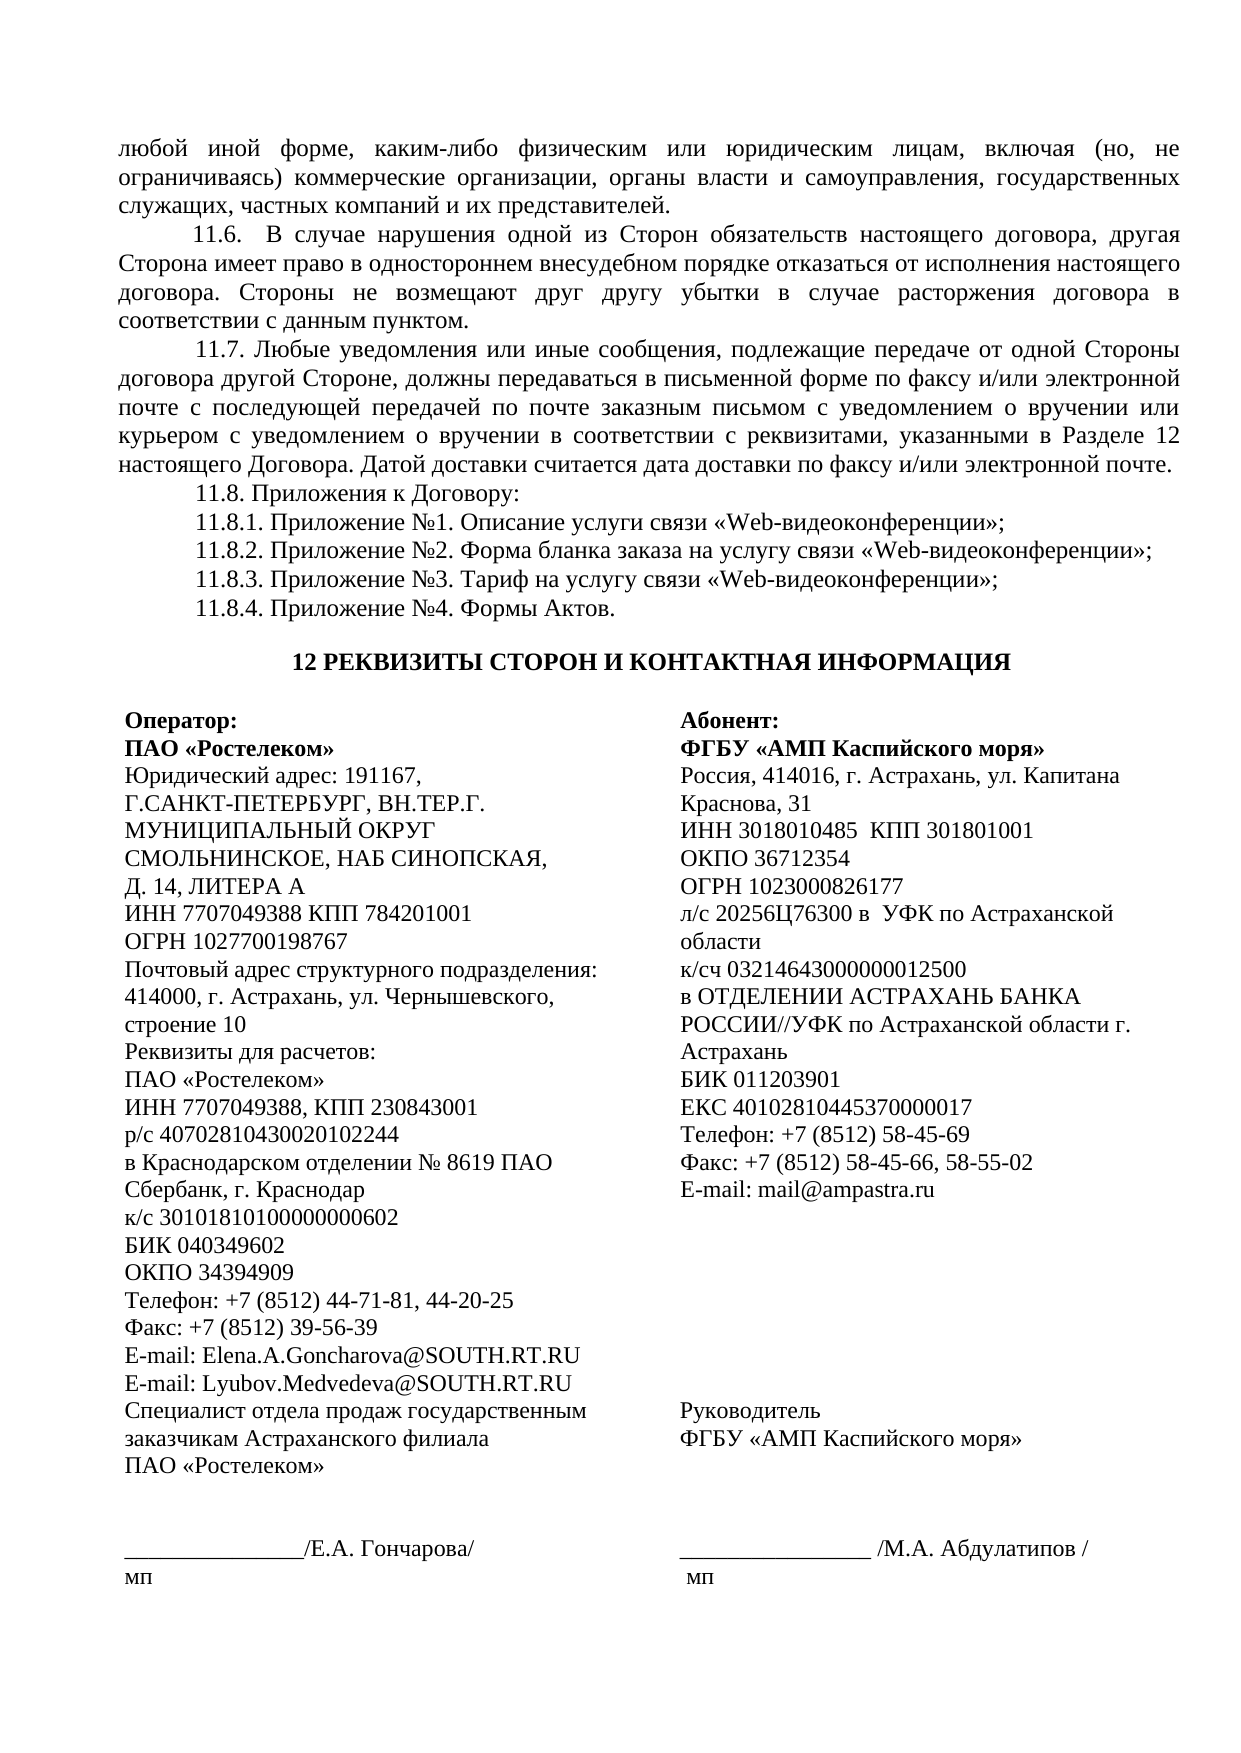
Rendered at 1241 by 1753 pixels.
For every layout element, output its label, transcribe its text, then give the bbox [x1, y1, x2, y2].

text 11.7. Любые уведомления или иные сообщения, подлежащие передаче от одной Стороны договора другой Стороне, должны передаваться в письменной форме по факсу и/или электронной почте с последующей передачей по почте заказным письмом с уведомлением о вручении или курьером с уведомлением о вручении в соответствии с реквизитами, указанными в Разделе 12 настоящего Договора. Датой доставки считается дата доставки по факсу и/или электронной почте. [118, 334, 1181, 478]
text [118, 133, 1181, 219]
text 11.8.3. Приложение №3. Тариф на услугу связи «Web-видеоконференции»; [118, 564, 1181, 593]
table_header Абонент: ФГБУ «АМП Каспийского моря» Россия, 414016, г. Астрахань, ул. Капитана Краснова, 31 ИНН 3018010485 КПП 301801001 ОКПО 36712354 ОГРН 1023000826177 л/с 20256Ц76300 в УФК по Астраханской области к/сч 03214643000000012500 в ОТДЕЛЕНИИ АСТРАХАНЬ БАНКА РОССИИ//УФК по Астраханской области г. Астрахань БИК 011203901 ЕКС 40102810445370000017 Телефон: +7 (8512) 58-45-69 Факс: +7 (8512) 58-45-66, 58-55-02 E-mail: mail@ampastra.ru Руководитель ФГБУ «АМП Каспийского моря» ________________ /М.А. Абдулатипов / мп [606, 700, 1159, 1595]
text 11.8.1. Приложение №1. Описание услуги связи «Web-видеоконференции»; [118, 507, 1181, 535]
table_header Оператор: ПАО «Ростелеком» Юридический адрес: 191167, Г.САНКТ-ПЕТЕРБУРГ, ВН.ТЕР.Г. МУНИЦИПАЛЬНЫЙ ОКРУГ СМОЛЬНИНСКОЕ, НАБ СИНОПСКАЯ, Д. 14, ЛИТЕРА А ИНН 7707049388 КПП 784201001 ОГРН 1027700198767 Почтовый адрес структурного подразделения: 414000, г. Астрахань, ул. Чернышевского, строение 10 Реквизиты для расчетов: ПАО «Ростелеком» ИНН 7707049388, КПП 230843001 р/с 40702810430020102244 в Краснодарском отделении № 8619 ПАО Сбербанк, г. Краснодар к/с 30101810100000000602 БИК 040349602 ОКПО 34394909 Телефон: +7 (8512) 44-71-81, 44-20-25 Факс: +7 (8512) 39-56-39 Е-mail: Elena.A.Goncharova@SOUTH.RT.RU Е-mail: Lyubov.Medvedeva@SOUTH.RT.RU Специалист отдела продаж государственным заказчикам Астраханского филиала ПАО «Ростелеком» _______________/Е.А. Гончарова/ мп [119, 700, 606, 1595]
text 11.8. Приложения к Договору: [118, 478, 1181, 507]
text 11.8.4. Приложение №4. Формы Актов. [118, 593, 1181, 622]
text 11.8.2. Приложение №2. Форма бланка заказа на услугу связи «Web-видеоконференции»; [118, 535, 1181, 564]
text 12 РЕКВИЗИТЫ СТОРОН И КОНТАКТНАЯ ИНФОРМАЦИЯ [118, 647, 1185, 675]
list В случае нарушения одной из Сторон обязательств настоящего договора, другая Сторона имеет право в одностороннем внесудебном порядке отказаться от исполнения настоящего договора. Стороны не возмещают друг другу убытки в случае расторжения договора в соответствии с данным пунктом. [118, 219, 1181, 334]
